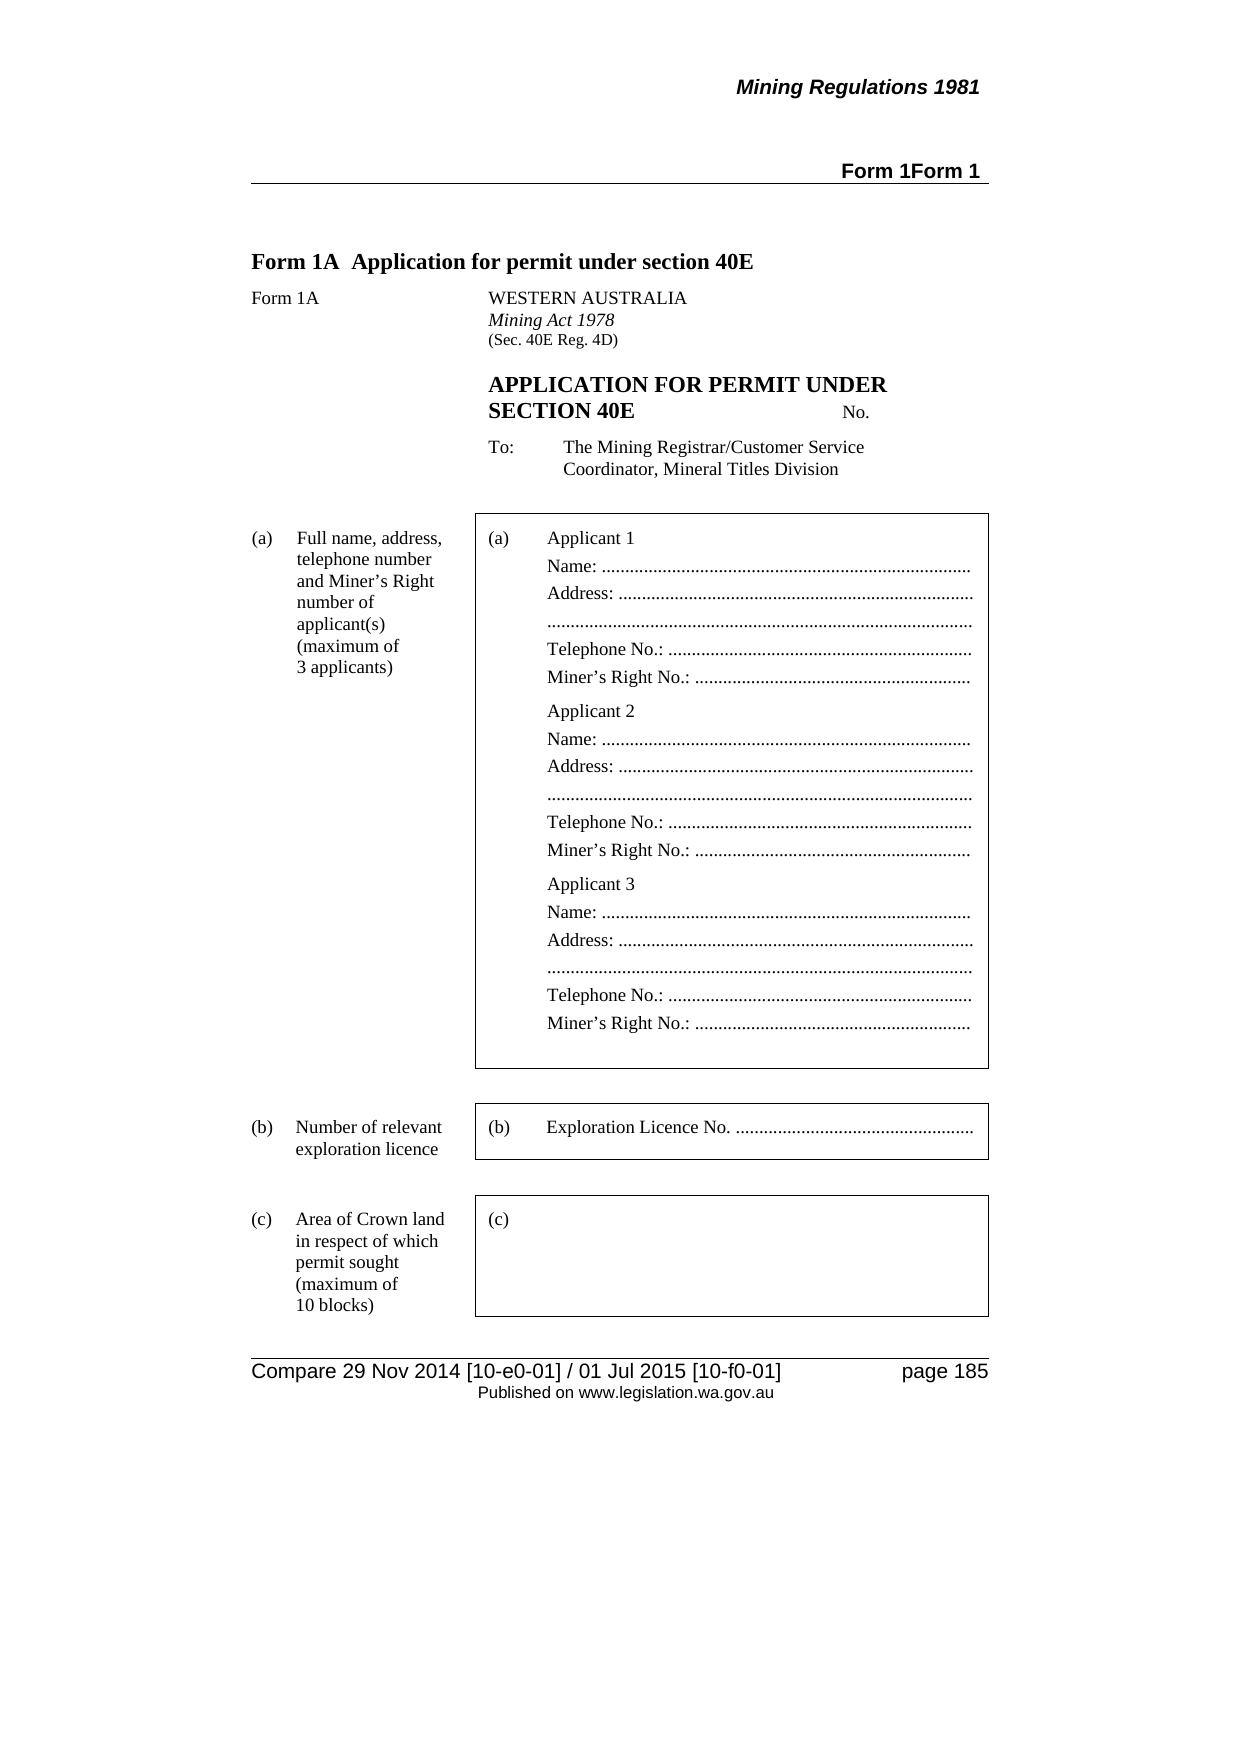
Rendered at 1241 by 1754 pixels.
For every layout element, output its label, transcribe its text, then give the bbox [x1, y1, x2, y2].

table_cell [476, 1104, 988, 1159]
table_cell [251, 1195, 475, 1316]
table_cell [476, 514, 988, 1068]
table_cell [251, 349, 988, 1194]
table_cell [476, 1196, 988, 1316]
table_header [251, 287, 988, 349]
subtitle Form 1A Application for permit under section 40E [251, 248, 989, 274]
